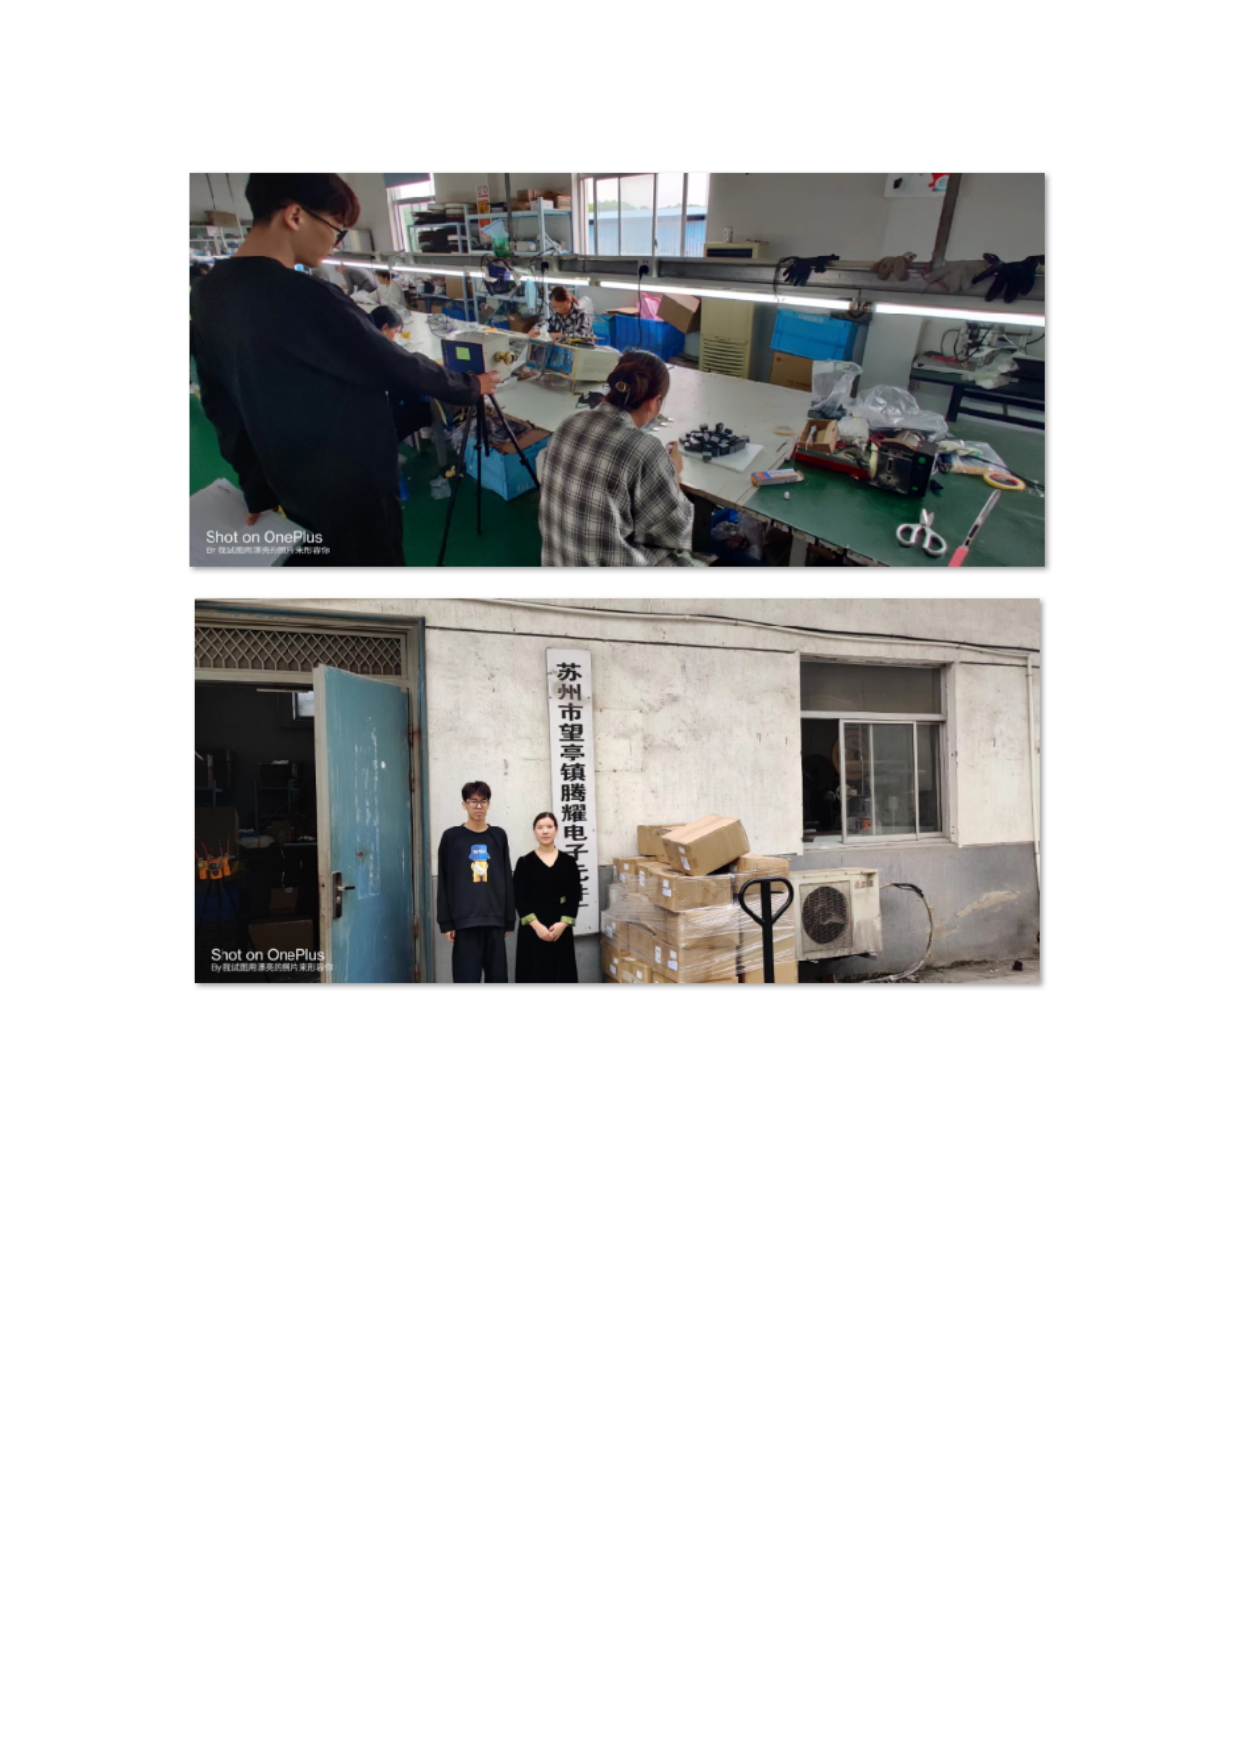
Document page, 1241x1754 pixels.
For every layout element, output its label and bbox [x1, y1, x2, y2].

picture [187, 584, 1053, 1003]
picture [187, 162, 1053, 583]
